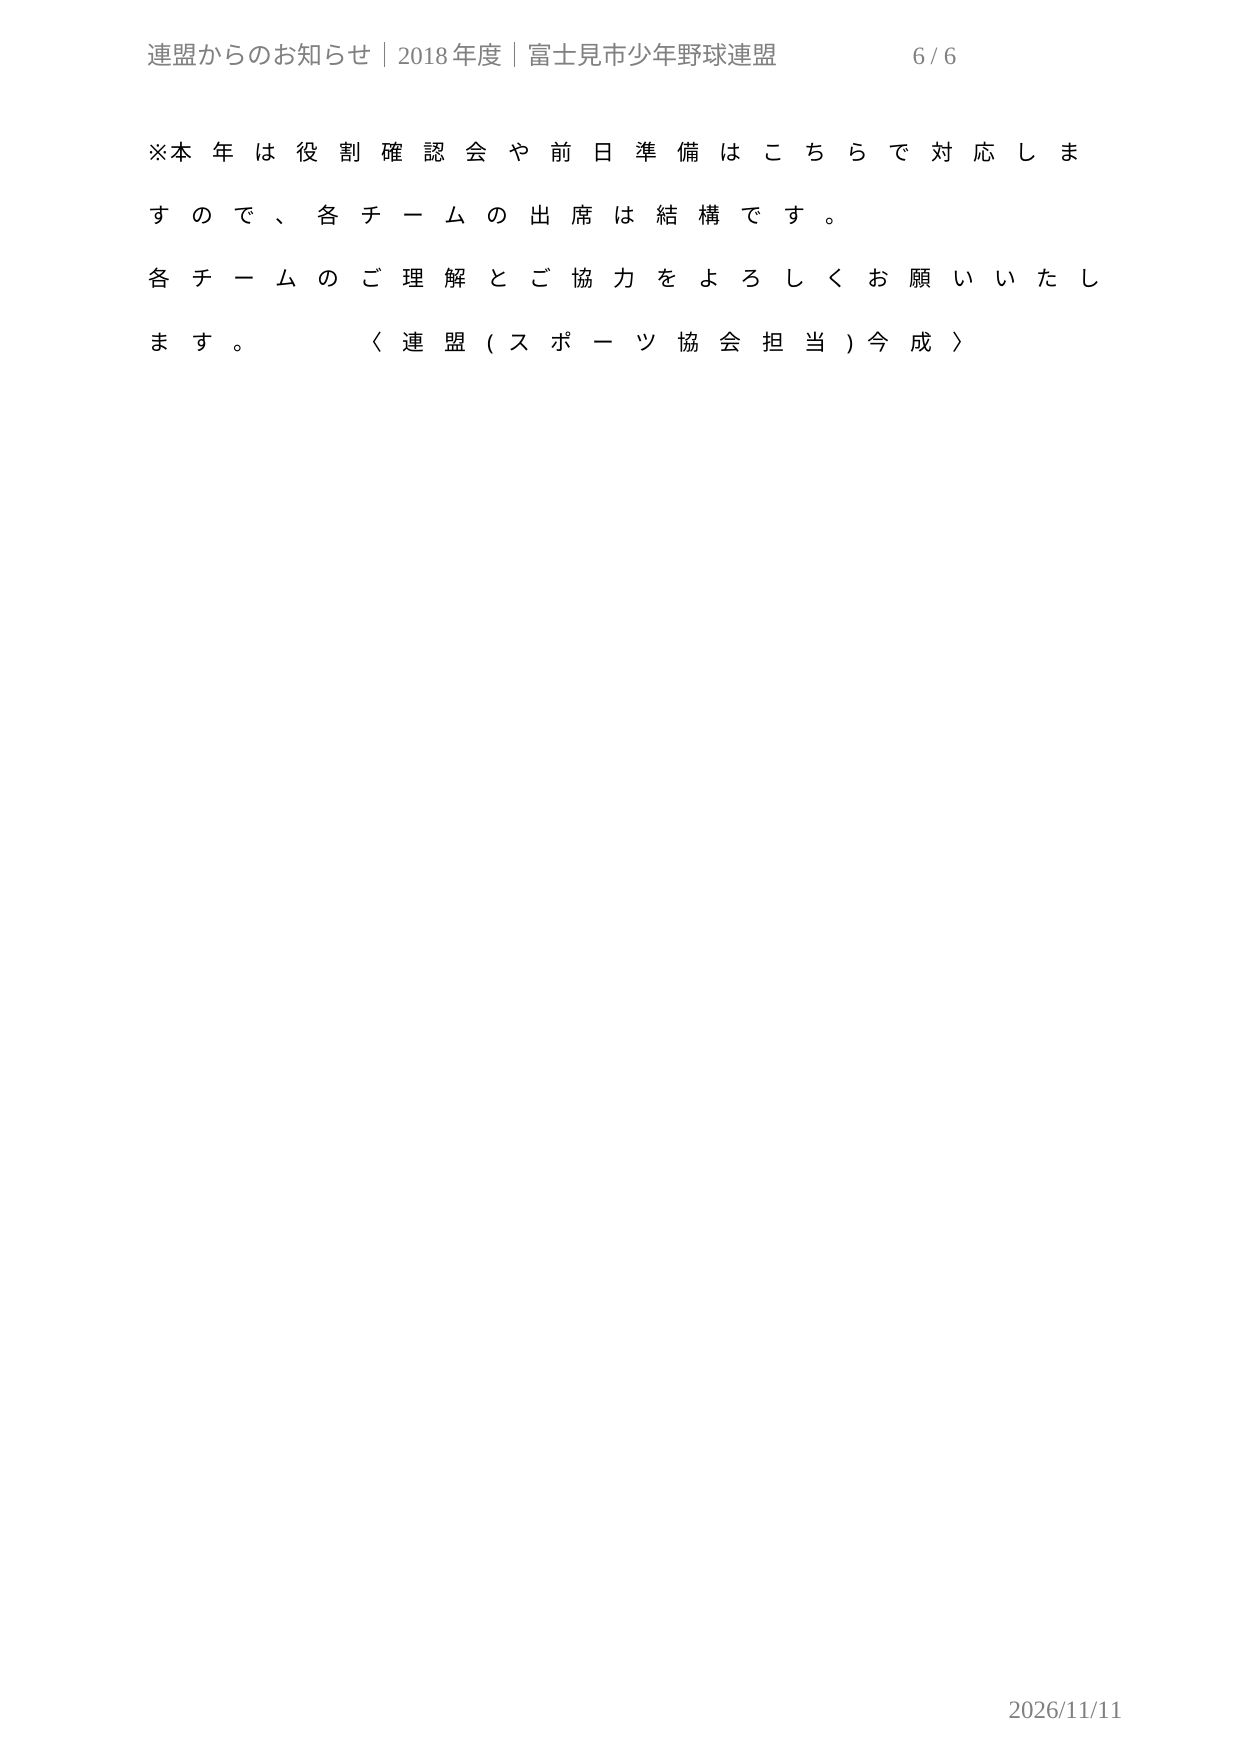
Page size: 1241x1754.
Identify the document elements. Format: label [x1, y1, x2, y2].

text [148, 119, 1121, 403]
